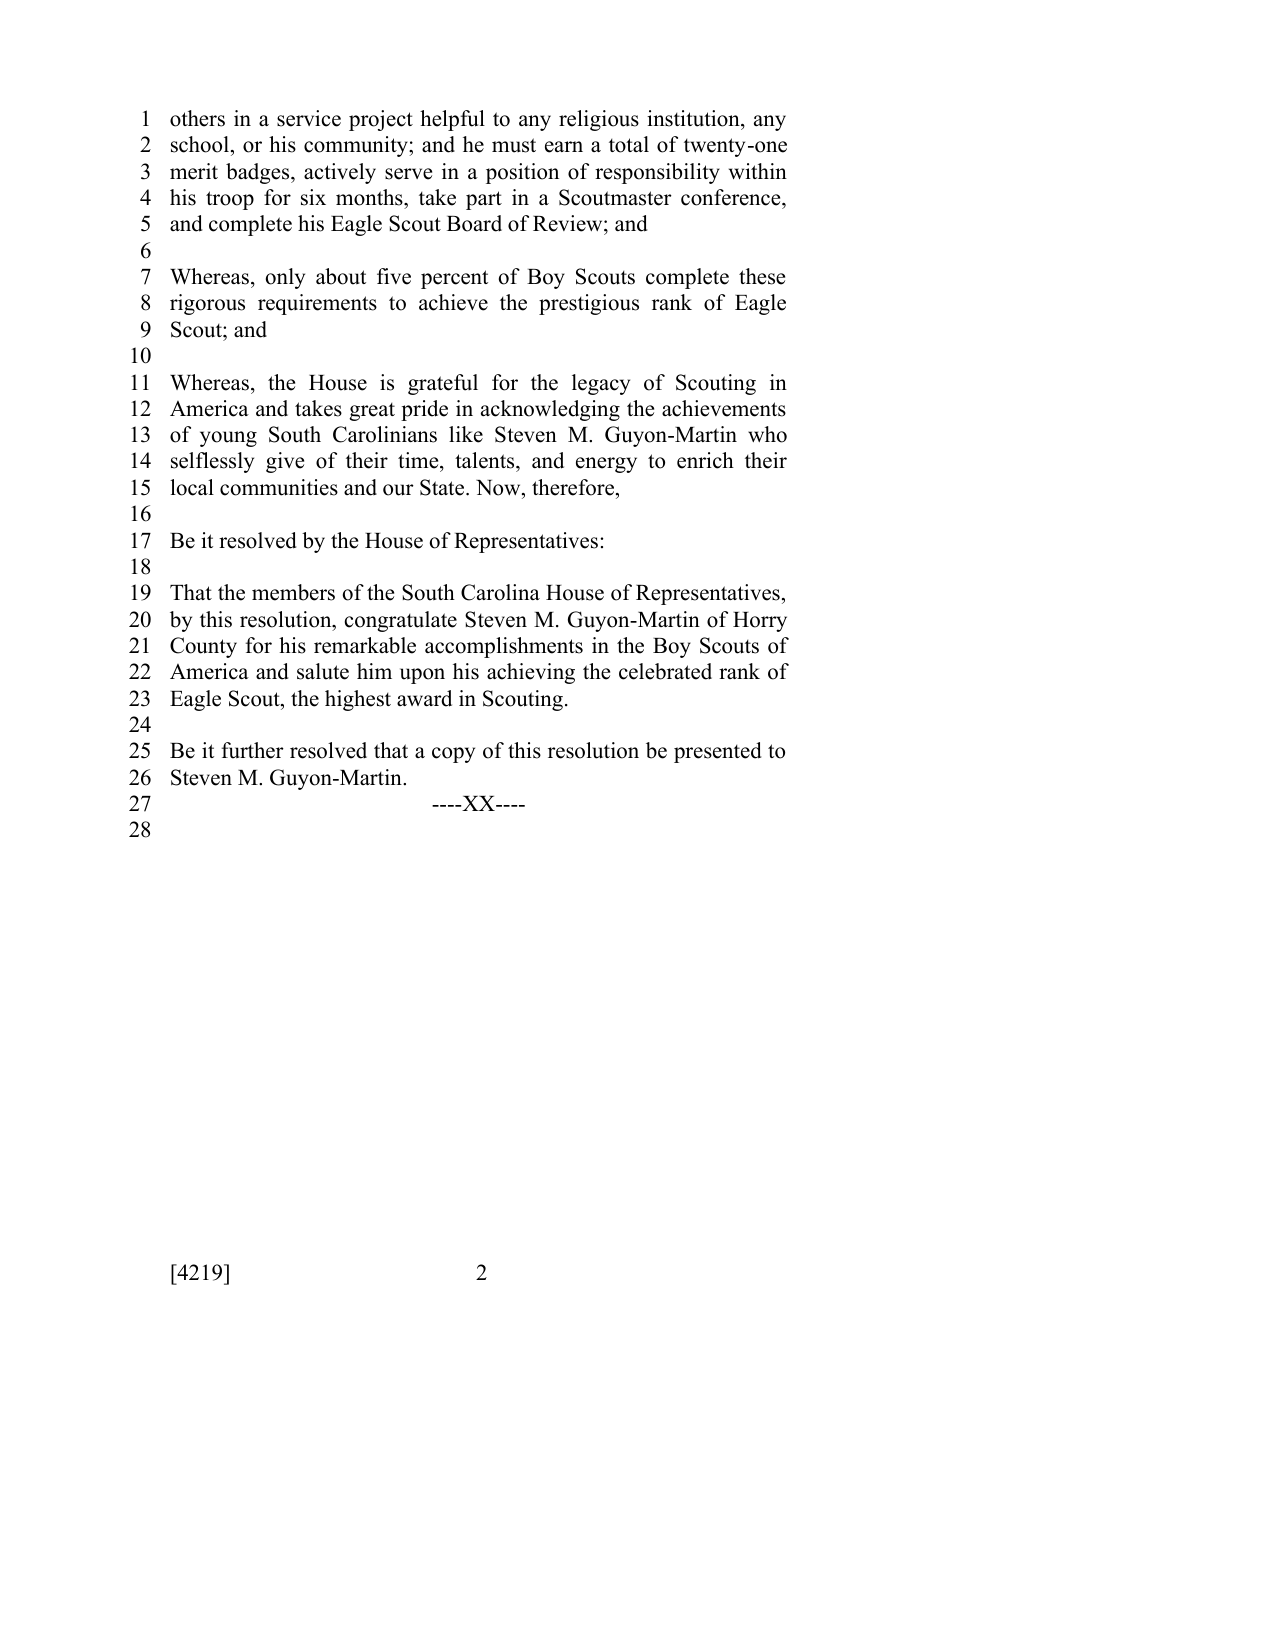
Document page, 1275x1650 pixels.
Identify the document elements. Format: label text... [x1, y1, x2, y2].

text That the members of the South Carolina House of Representatives, by this resolution, congratulate Steven M. Guyon-Martin of Horry County for his remarkable accomplishments in the Boy Scouts of America and salute him upon his achieving the celebrated rank of Eagle Scout, the highest award in Scouting. [169, 579, 787, 711]
text Whereas, the House is grateful for the legacy of Scouting in America and takes great pride in acknowledging the achievements of young South Carolinians like Steven M. Guyon-Martin who selflessly give of their time, talents, and energy to enrich their local communities and our State. Now, therefore, [169, 368, 787, 500]
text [169, 105, 787, 237]
text Be it resolved by the House of Representatives: [169, 527, 787, 553]
text Whereas, only about five percent of Boy Scouts complete these rigorous requirements to achieve the prestigious rank of Eagle Scout; and [169, 263, 787, 342]
text ----XX---- [169, 790, 787, 817]
text Be it further resolved that a copy of this resolution be presented to Steven M. Guyon-Martin. [169, 737, 787, 790]
